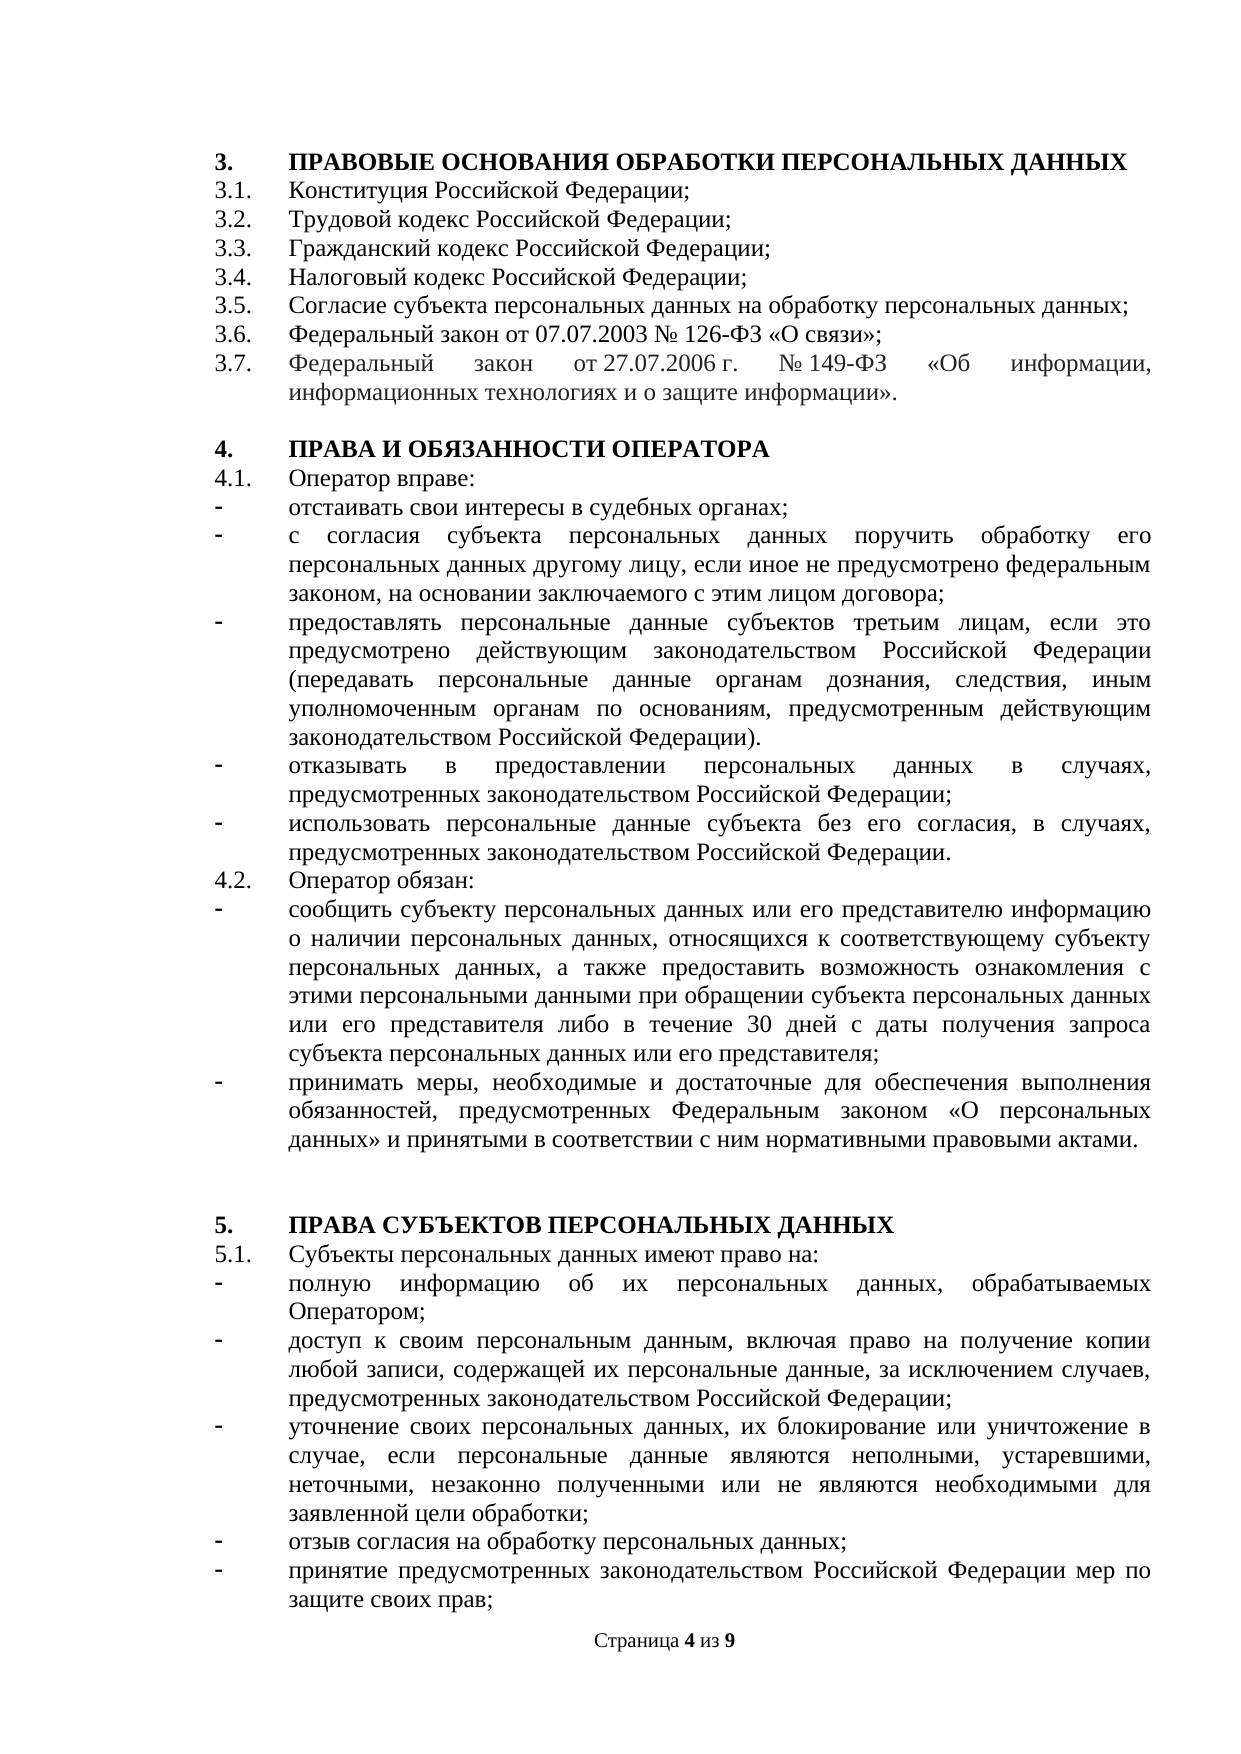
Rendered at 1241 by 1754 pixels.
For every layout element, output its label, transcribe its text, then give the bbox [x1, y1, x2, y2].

list сообщить субъекту персональных данных или его представителю информацию о наличии персональных данных, относящихся к соответствующему субъекту персональных данных, а также предоставить возможность ознакомления с этими персональными данными при обращении субъекта персональных данных или его представителя либо в течение 30 дней с даты получения запроса субъекта персональных данных или его представителя; [214, 894, 1152, 1067]
list Федеральный закон от 07.07.2003 № 126-ФЗ «О связи»; [214, 319, 1152, 348]
list с согласия субъекта персональных данных поручить обработку его персональных данных другому лицу, если иное не предусмотрено федеральным законом, на основании заключаемого с этим лицом договора; [214, 521, 1152, 607]
list ПРАВА СУБЪЕКТОВ ПЕРСОНАЛЬНЫХ ДАННЫХ [214, 1210, 1152, 1239]
list использовать персональные данные субъекта без его согласия, в случаях, предусмотренных законодательством Российской Федерации. [214, 808, 1152, 866]
list полную информацию об их персональных данных, обрабатываемых Оператором; [214, 1268, 1152, 1325]
list предоставлять персональные данные субъектов третьим лицам, если это предусмотрено действующим законодательством Российской Федерации (передавать персональные данные органам дознания, следствия, иным уполномоченным органам по основаниям, предусмотренным действующим законодательством Российской Федерации). [214, 607, 1152, 751]
list Согласие субъекта персональных данных на обработку персональных данных; [214, 291, 1152, 319]
list Трудовой кодекс Российской Федерации; [214, 204, 1152, 233]
list отзыв согласия на обработку персональных данных; [214, 1526, 1152, 1555]
list Оператор вправе: [214, 463, 1152, 492]
list уточнение своих персональных данных, их блокирование или уничтожение в случае, если персональные данные являются неполными, устаревшими, неточными, незаконно полученными или не являются необходимыми для заявленной цели обработки; [214, 1411, 1152, 1526]
list доступ к своим персональным данным, включая право на получение копии любой записи, содержащей их персональные данные, за исключением случаев, предусмотренных законодательством Российской Федерации; [214, 1325, 1152, 1411]
list ПРАВА И ОБЯЗАННОСТИ ОПЕРАТОРА [214, 434, 1152, 463]
list отстаивать свои интересы в судебных органах; [214, 492, 1152, 521]
list Федеральный закон от 27.07.2006 г. № 149-ФЗ «Об информации, информационных технологиях и о защите информации». [214, 348, 1152, 406]
list Конституция Российской Федерации; [214, 176, 1152, 204]
list Оператор обязан: [214, 866, 1152, 894]
list Налоговый кодекс Российской Федерации; [214, 262, 1152, 291]
list ПРАВОВЫЕ ОСНОВАНИЯ ОБРАБОТКИ ПЕРСОНАЛЬНЫХ ДАННЫХ [214, 147, 1152, 176]
list Субъекты персональных данных имеют право на: [214, 1239, 1152, 1268]
list отказывать в предоставлении персональных данных в случаях, предусмотренных законодательством Российской Федерации; [214, 751, 1152, 808]
list Гражданский кодекс Российской Федерации; [214, 233, 1152, 262]
list принимать меры, необходимые и достаточные для обеспечения выполнения обязанностей, предусмотренных Федеральным законом «О персональных данных» и принятыми в соответствии с ним нормативными правовыми актами. [214, 1067, 1152, 1153]
list принятие предусмотренных законодательством Российской Федерации мер по защите своих прав; [214, 1555, 1152, 1613]
